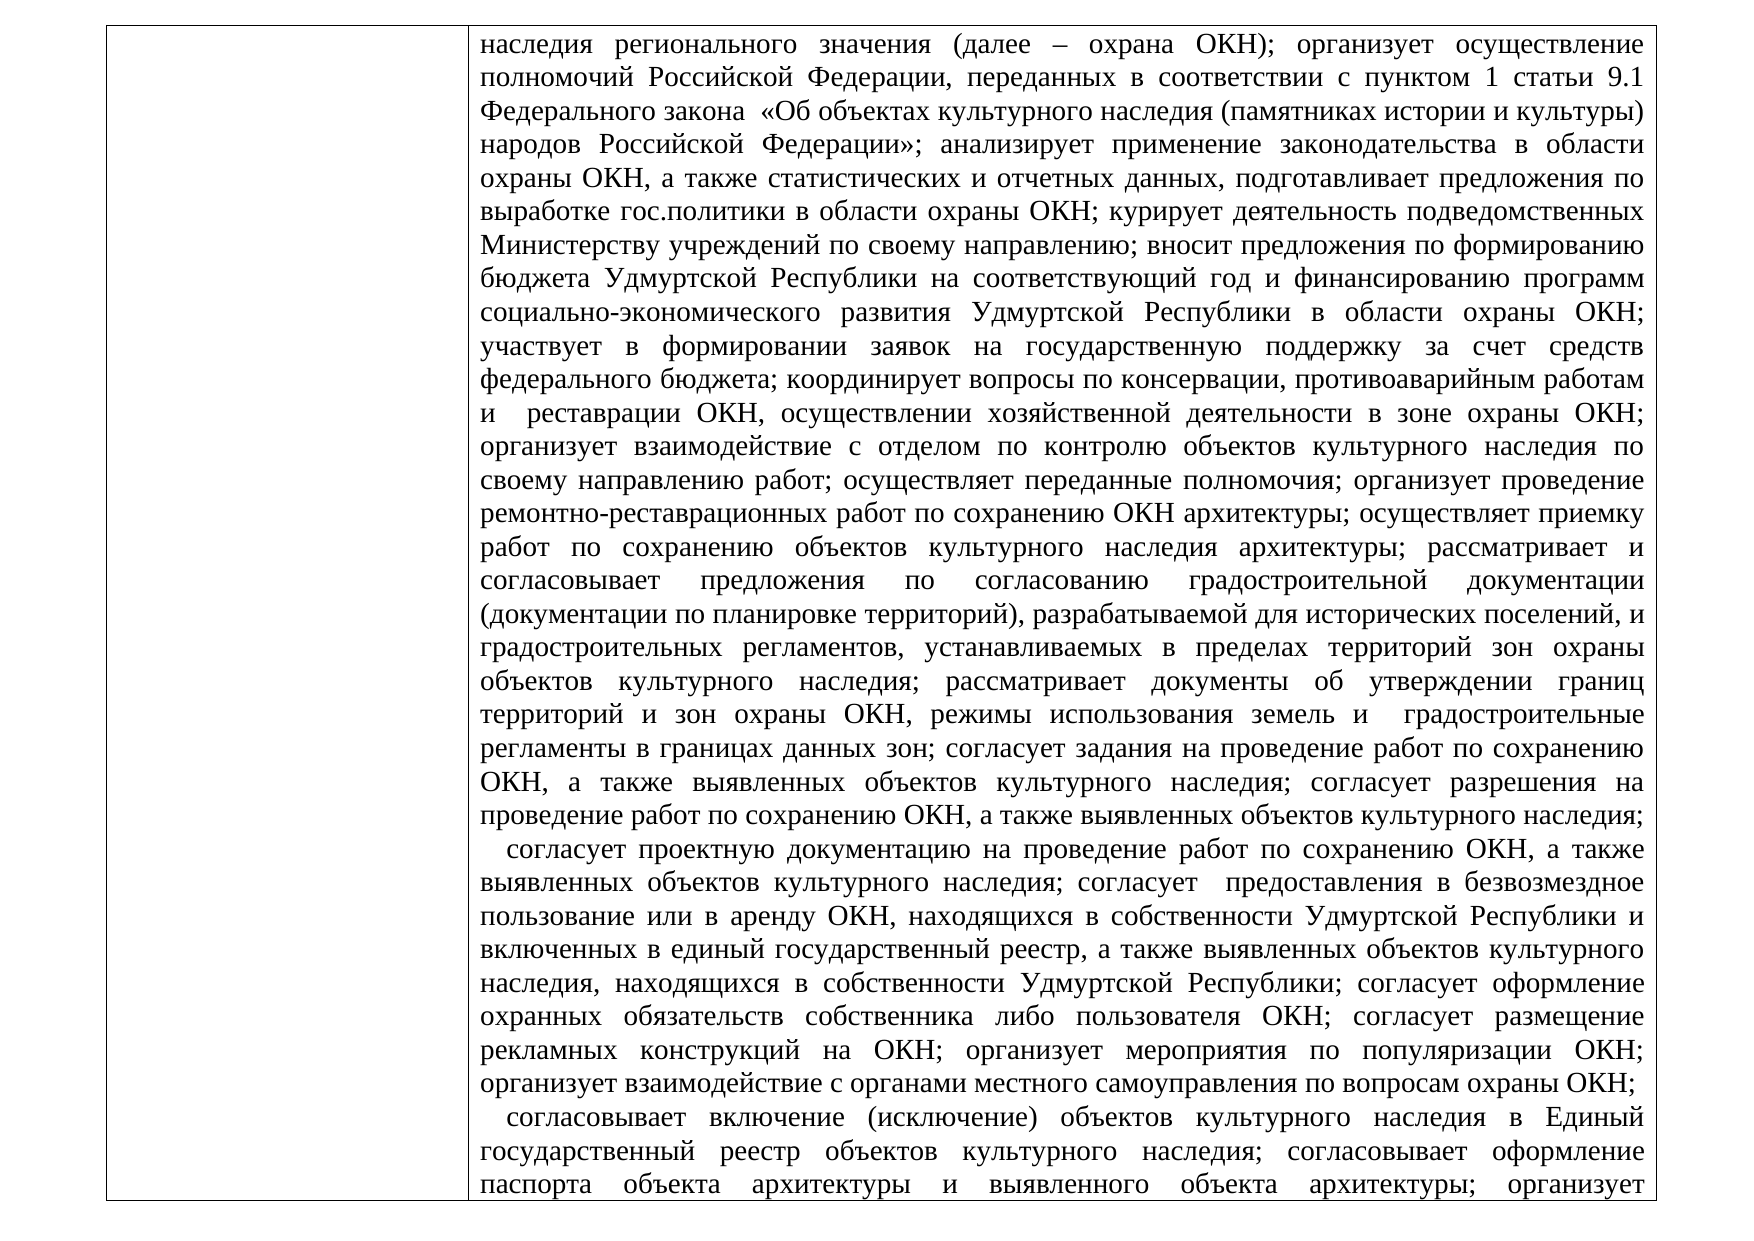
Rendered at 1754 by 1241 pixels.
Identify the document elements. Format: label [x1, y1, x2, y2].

table_cell [469, 26, 1656, 1200]
table_cell [107, 26, 468, 1200]
